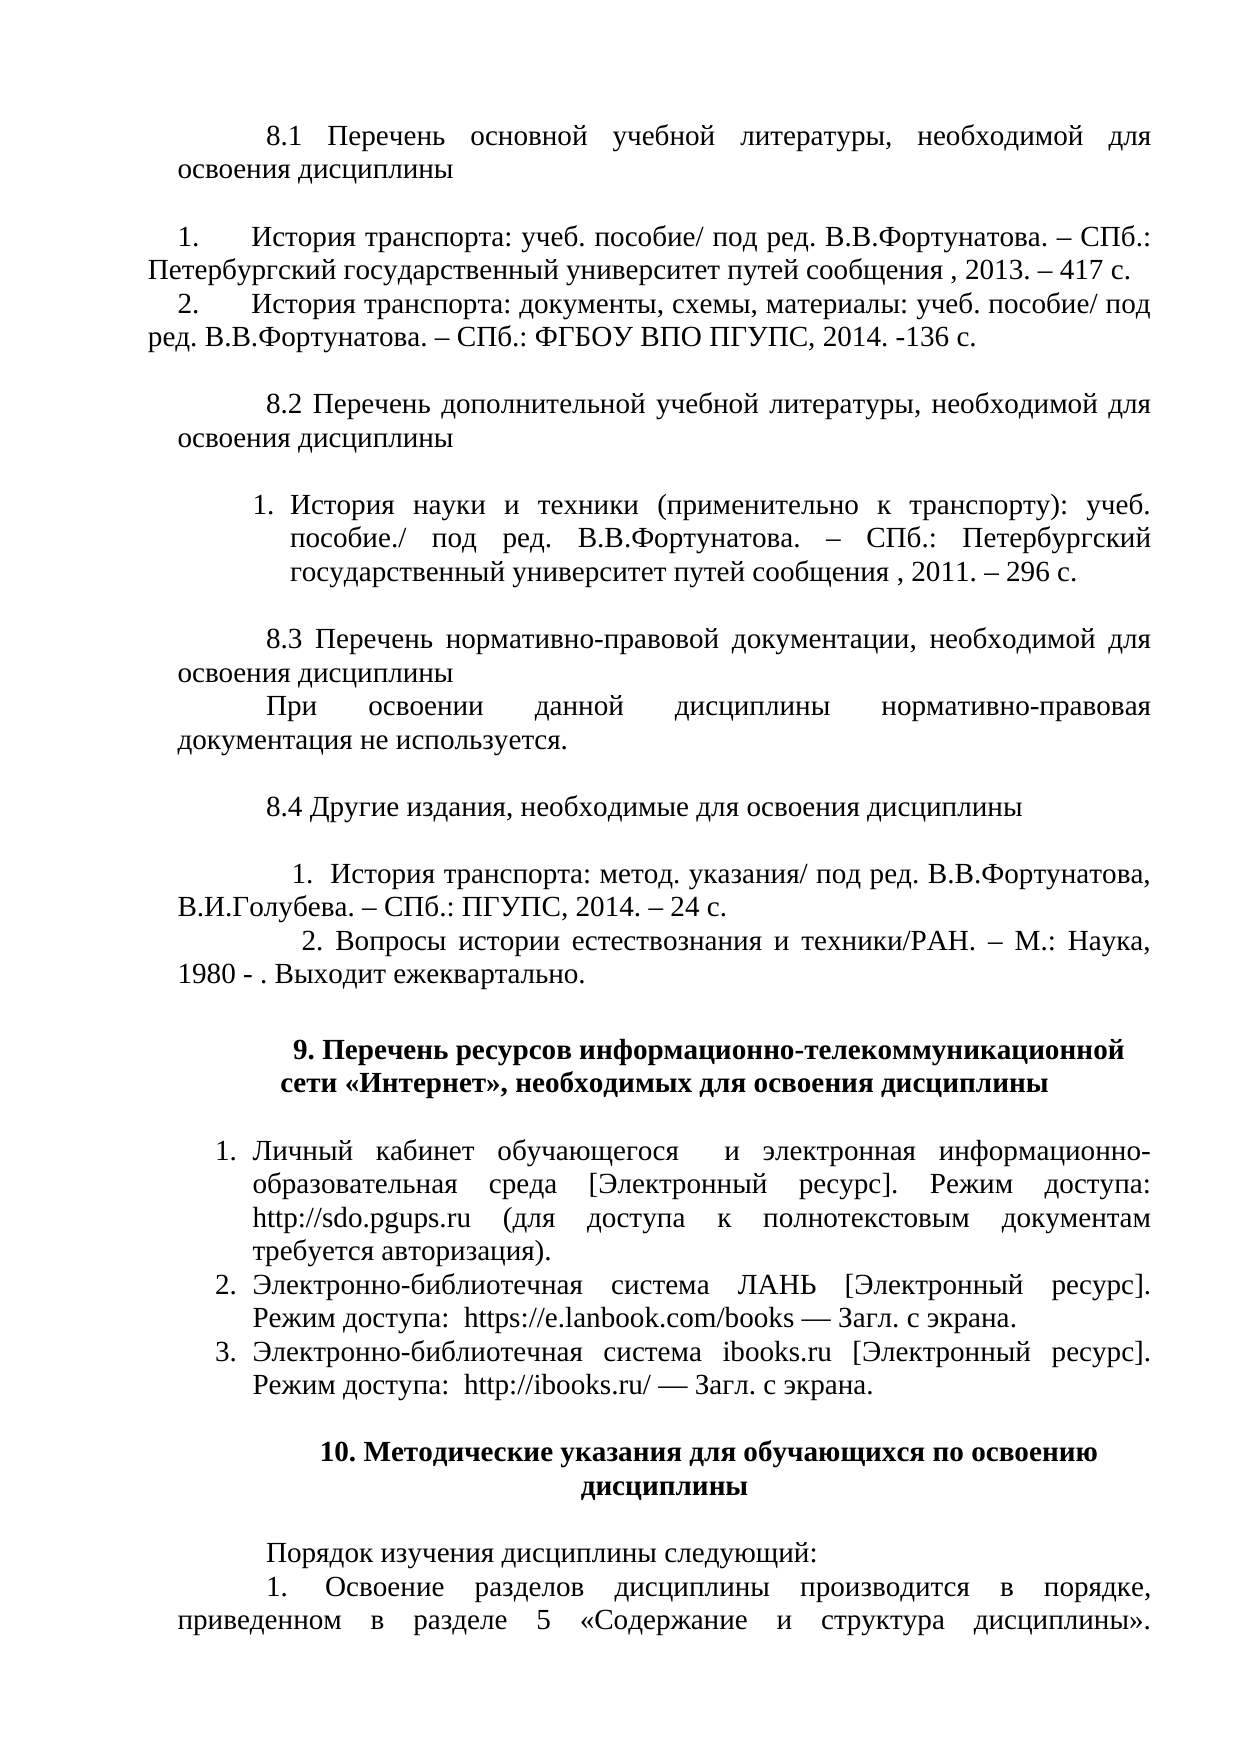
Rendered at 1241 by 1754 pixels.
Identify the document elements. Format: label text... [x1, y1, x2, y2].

text 8.3 Перечень нормативно-правовой документации, необходимой для освоения дисциплины [177, 621, 1152, 688]
text 8.4 Другие издания, необходимые для освоения дисциплины [177, 789, 1152, 822]
text 10. Методические указания для обучающихся по освоению дисциплины [177, 1434, 1152, 1502]
text 9. Перечень ресурсов информационно-телекоммуникационной сети «Интернет», необходимых для освоения дисциплины [177, 1032, 1152, 1099]
text Порядок изучения дисциплины следующий: [177, 1535, 1152, 1569]
text 1. История транспорта: метод. указания/ под ред. В.В.Фортунатова, В.И.Голубева. – СПб.: ПГУПС, 2014. – 24 с. [177, 856, 1152, 923]
list Электронно-библиотечная система ibooks.ru [Электронный ресурс]. Режим доступа: http://ibooks.ru/ — Загл. с экрана. [215, 1334, 1152, 1401]
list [177, 1569, 1152, 1636]
text 2. Вопросы истории естествознания и техники/РАН. – М.: Наука, 1980 - . Выходит ежеквартально. [177, 923, 1152, 990]
list История науки и техники (применительно к транспорту): учеб. пособие./ под ред. В.В.Фортунатова. – СПб.: Петербургский государственный университет путей сообщения , 2011. – 296 с. [252, 487, 1152, 588]
list Личный кабинет обучающегося и электронная информационно-образовательная среда [Электронный ресурс]. Режим доступа: http://sdo.pgups.ru (для доступа к полнотекстовым документам требуется авторизация). [215, 1133, 1152, 1267]
text 8.1 Перечень основной учебной литературы, необходимой для освоения дисциплины [177, 118, 1152, 185]
text 8.2 Перечень дополнительной учебной литературы, необходимой для освоения дисциплины [177, 386, 1152, 453]
list Электронно-библиотечная система ЛАНЬ [Электронный ресурс]. Режим доступа: https://e.lanbook.com/books — Загл. с экрана. [215, 1267, 1152, 1334]
list История транспорта: учеб. пособие/ под ред. В.В.Фортунатова. – СПб.: Петербургский государственный университет путей сообщения , 2013. – 417 с. [148, 219, 1152, 286]
text При освоении данной дисциплины нормативно-правовая документация не используется. [177, 688, 1152, 755]
list История транспорта: документы, схемы, материалы: учеб. пособие/ под ред. В.В.Фортунатова. – СПб.: ФГБОУ ВПО ПГУПС, 2014. -136 с. [148, 286, 1152, 353]
